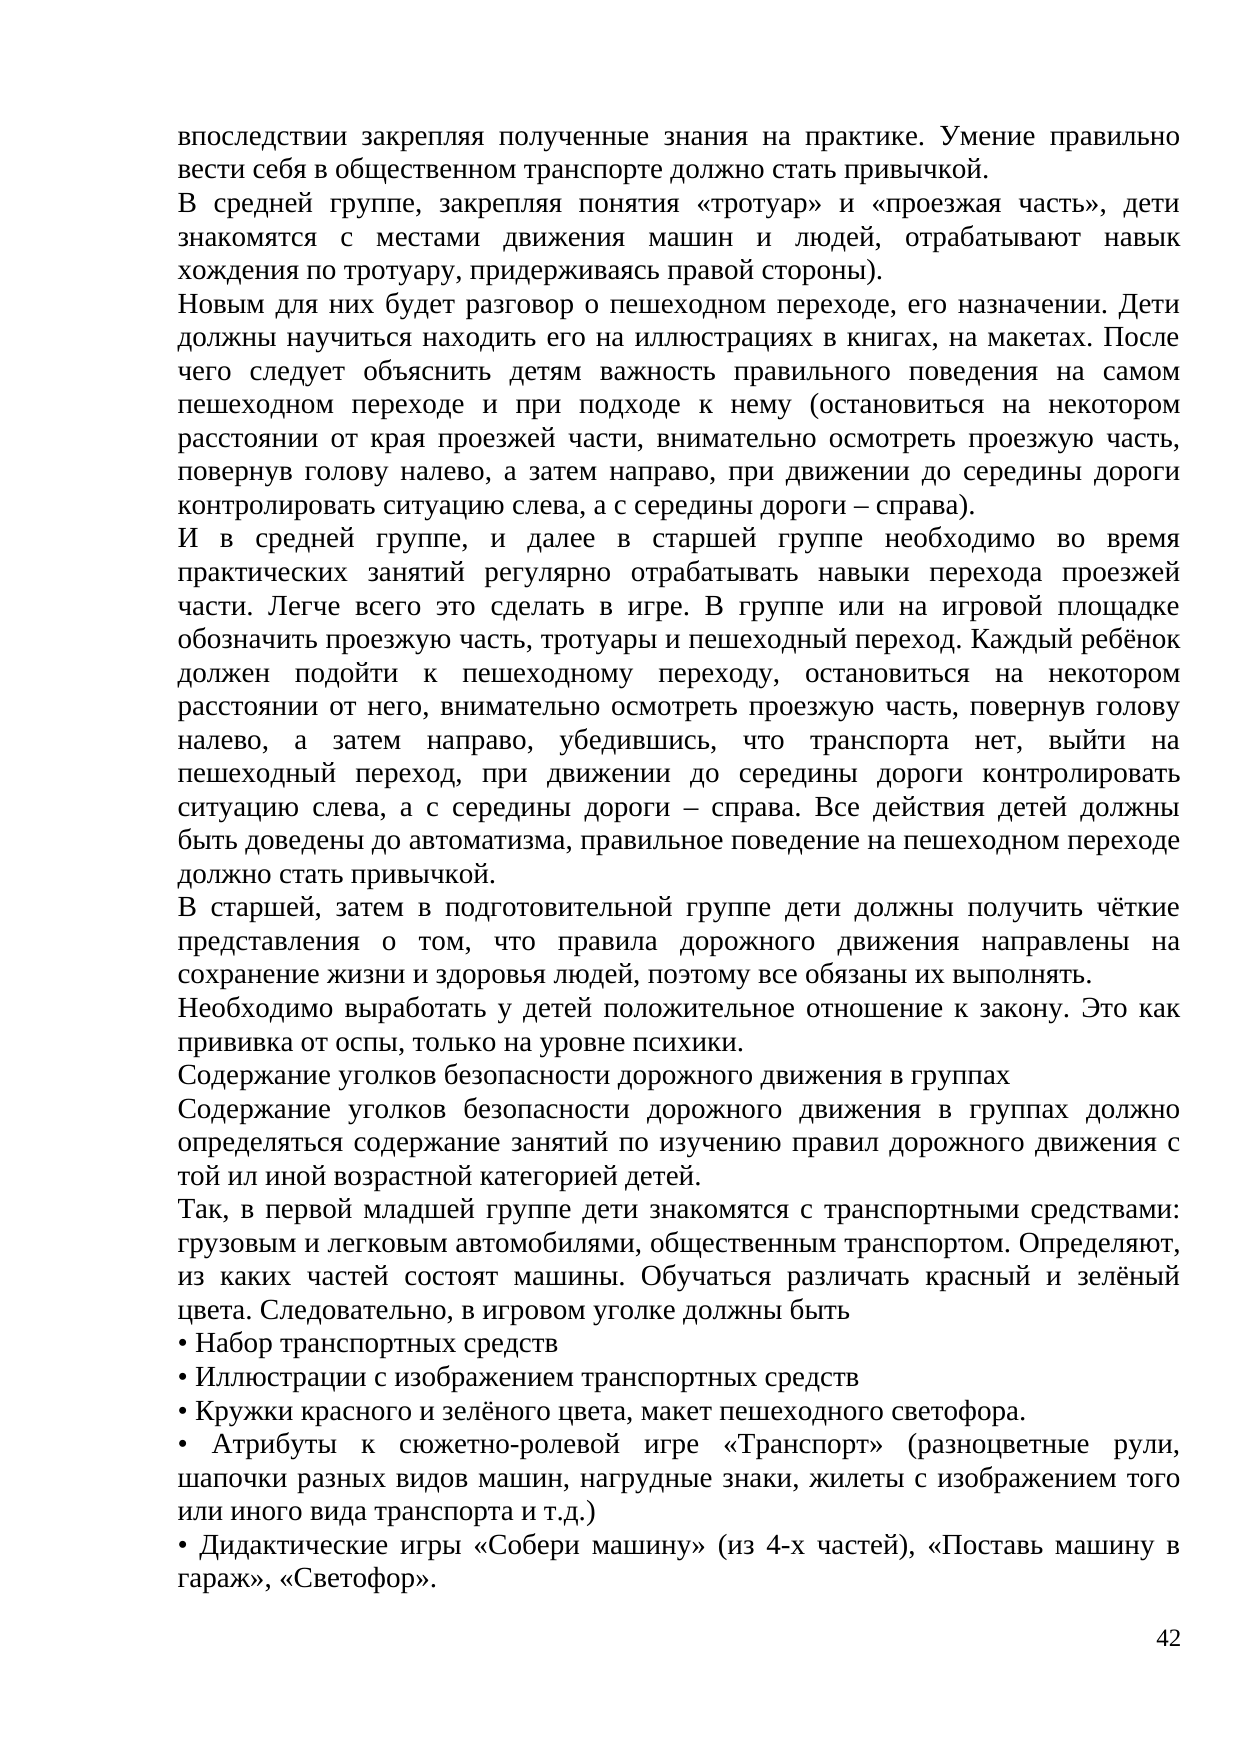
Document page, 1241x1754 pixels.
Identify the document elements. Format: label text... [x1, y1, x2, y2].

text • Кружки красного и зелёного цвета, макет пешеходного светофора. [177, 1393, 1181, 1426]
text В старшей, затем в подготовительной группе дети должны получить чёткие представления о том, что правила дорожного движения направлены на сохранение жизни и здоровья людей, поэтому все обязаны их выполнять. [177, 889, 1181, 990]
text • Атрибуты к сюжетно-ролевой игре «Транспорт» (разноцветные рули, шапочки разных видов машин, нагрудные знаки, жилеты с изображением того или иного вида транспорта и т.д.) [177, 1426, 1181, 1527]
text И в средней группе, и далее в старшей группе необходимо во время практических занятий регулярно отрабатывать навыки перехода проезжей части. Легче всего это сделать в игре. В группе или на игровой площадке обозначить проезжую часть, тротуары и пешеходный переход. Каждый ребёнок должен подойти к пешеходному переходу, остановиться на некотором расстоянии от него, внимательно осмотреть проезжую часть, повернув голову налево, а затем направо, убедившись, что транспорта нет, выйти на пешеходный переход, при движении до середины дороги контролировать ситуацию слева, а с середины дороги – справа. Все действия детей должны быть доведены до автоматизма, правильное поведение на пешеходном переходе должно стать привычкой. [177, 521, 1181, 889]
text Содержание уголков безопасности дорожного движения в группах должно определяться содержание занятий по изучению правил дорожного движения с той ил иной возрастной категорией детей. [177, 1091, 1181, 1191]
text Необходимо выработать у детей положительное отношение к закону. Это как прививка от оспы, только на уровне психики. [177, 990, 1181, 1057]
text • Набор транспортных средств [177, 1326, 1181, 1359]
text В средней группе, закрепляя понятия «тротуар» и «проезжая часть», дети знакомятся с местами движения машин и людей, отрабатывают навык хождения по тротуару, придерживаясь правой стороны). [177, 185, 1181, 286]
text Новым для них будет разговор о пешеходном переходе, его назначении. Дети должны научиться находить его на иллюстрациях в книгах, на макетах. После чего следует объяснить детям важность правильного поведения на самом пешеходном переходе и при подходе к нему (остановиться на некотором расстоянии от края проезжей части, внимательно осмотреть проезжую часть, повернув голову налево, а затем направо, при движении до середины дороги контролировать ситуацию слева, а с середины дороги – справа). [177, 286, 1181, 521]
text • Дидактические игры «Собери машину» (из 4-х частей), «Поставь машину в гараж», «Светофор». [177, 1527, 1181, 1594]
text • Иллюстрации с изображением транспортных средств [177, 1359, 1181, 1393]
text Так, в первой младшей группе дети знакомятся с транспортными средствами: грузовым и легковым автомобилями, общественным транспортом. Определяют, из каких частей состоят машины. Обучаться различать красный и зелёный цвета. Следовательно, в игровом уголке должны быть [177, 1191, 1181, 1326]
text Содержание уголков безопасности дорожного движения в группах [177, 1057, 1181, 1091]
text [177, 118, 1181, 185]
